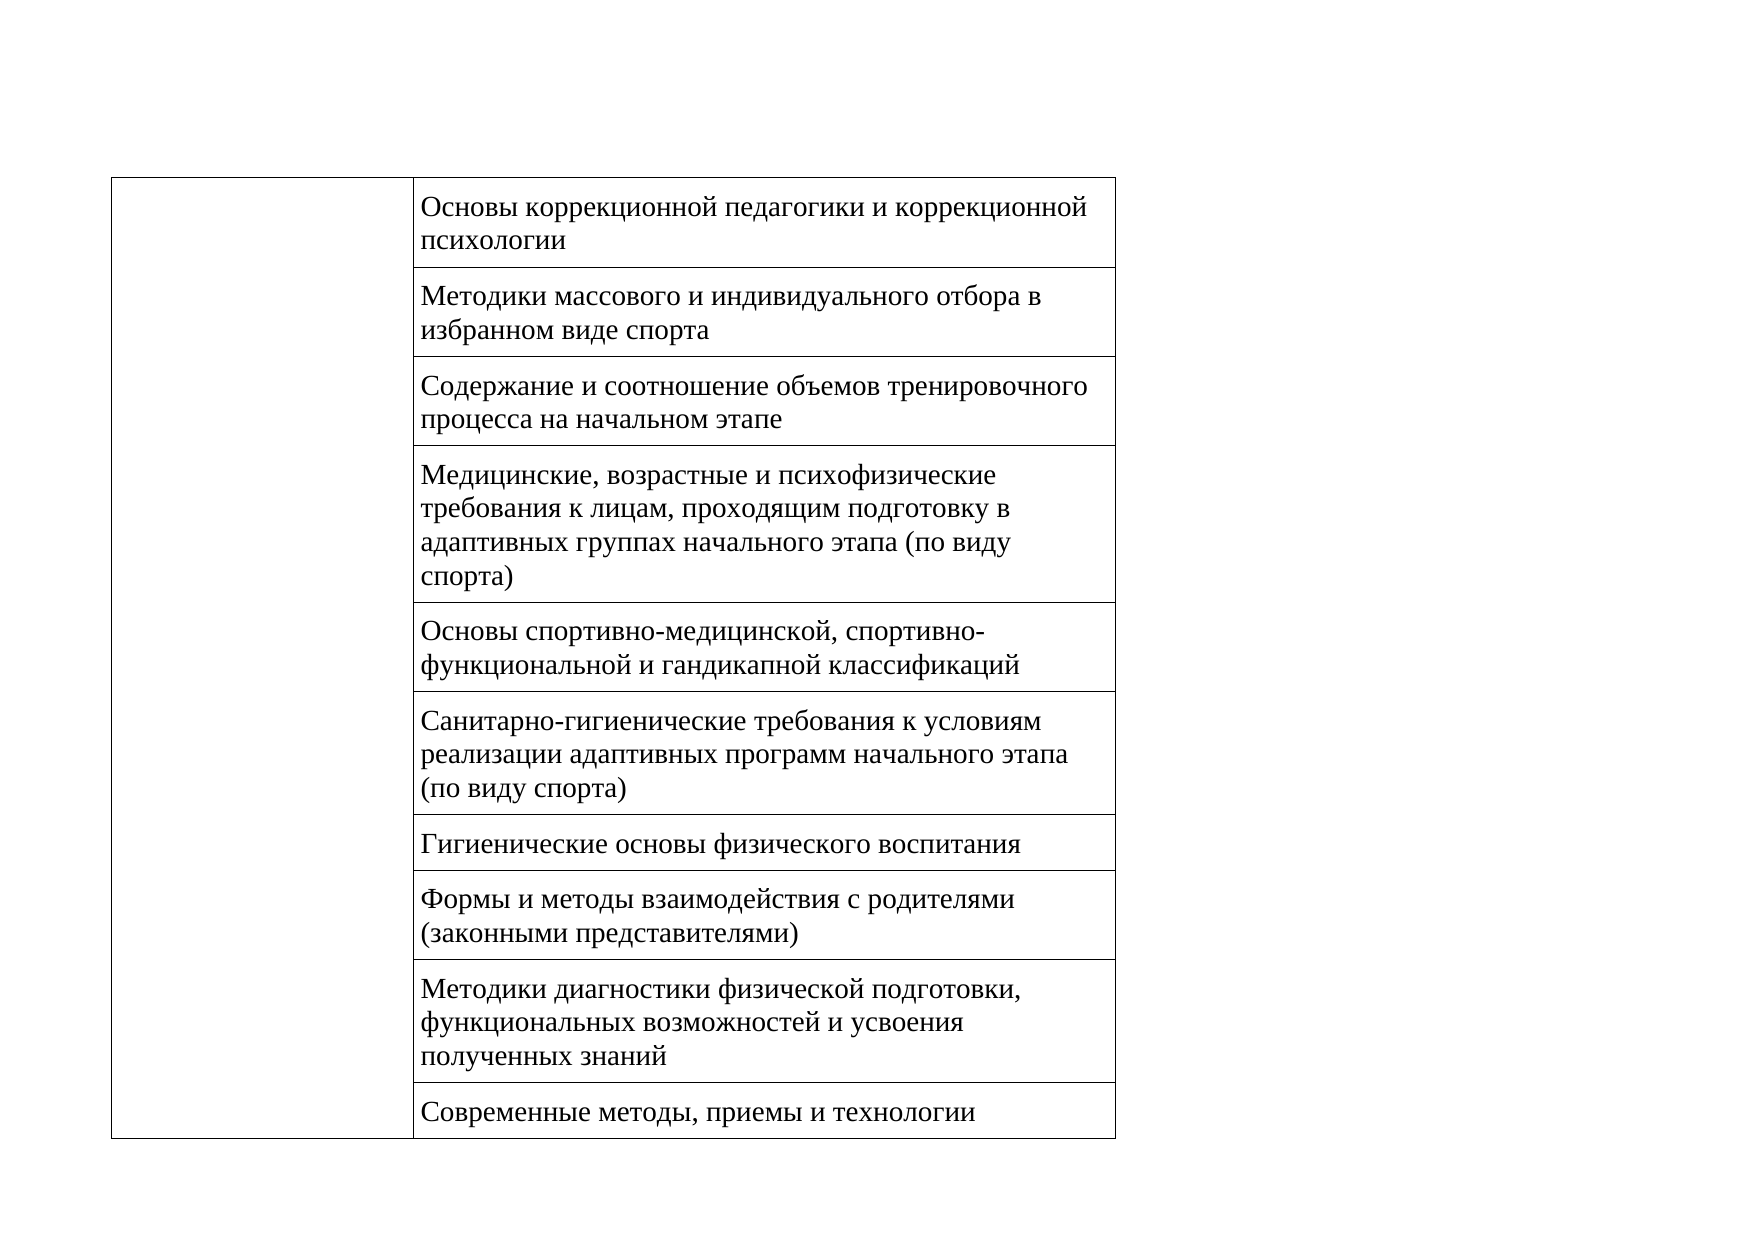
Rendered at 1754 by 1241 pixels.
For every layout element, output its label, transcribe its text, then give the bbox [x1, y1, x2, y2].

table_cell Методики массового и индивидуального отбора в избранном виде спорта [414, 268, 1115, 356]
table_cell Медицинские, возрастные и психофизические требования к лицам, проходящим подготовку в адаптивных группах начального этапа (по виду спорта) [414, 446, 1115, 602]
table_cell Содержание и соотношение объемов тренировочного процесса на начальном этапе [414, 357, 1115, 445]
table_cell Методики диагностики физической подготовки, функциональных возможностей и усвоения полученных знаний [414, 960, 1115, 1082]
table_cell Основы спортивно-медицинской, спортивно-функциональной и гандикапной классификаций [414, 603, 1115, 691]
table_cell Санитарно-гигиенические требования к условиям реализации адаптивных программ начального этапа (по виду спорта) [414, 692, 1115, 814]
table_cell Гигиенические основы физического воспитания [414, 815, 1115, 870]
table_cell Основы коррекционной педагогики и коррекционной психологии [414, 178, 1115, 267]
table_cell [414, 1083, 1115, 1138]
table_cell Формы и методы взаимодействия с родителями (законными представителями) [414, 871, 1115, 959]
